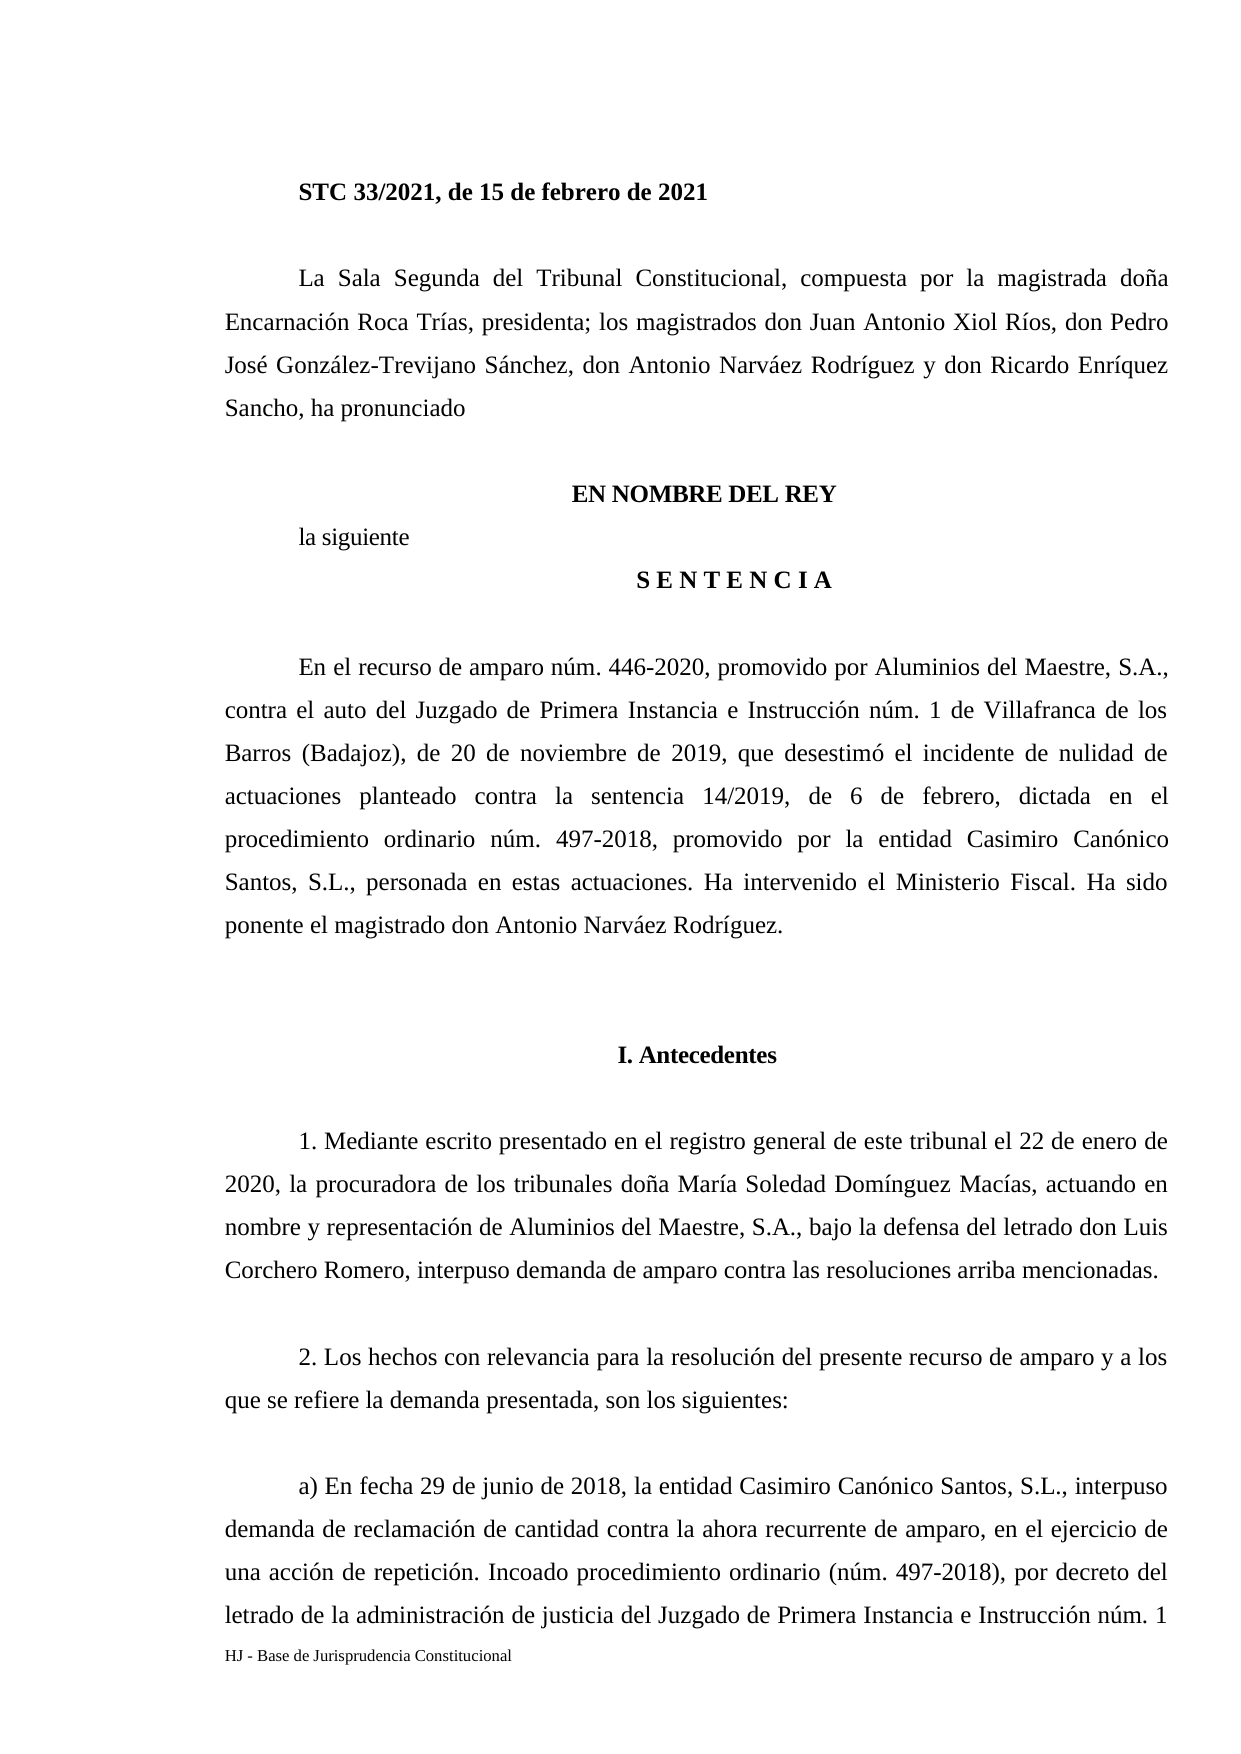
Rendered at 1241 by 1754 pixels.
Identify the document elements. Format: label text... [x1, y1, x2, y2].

text STC 33/2021, de 15 de febrero de 2021 [224, 177, 1169, 206]
text I. Antecedentes [224, 1040, 1169, 1068]
text La Sala Segunda del Tribunal Constitucional, compuesta por la magistrada doña Encarnación Roca Trías, presidenta; los magistrados don Juan Antonio Xiol Ríos, don Pedro José González-Trevijano Sánchez, don Antonio Narváez Rodríguez y don Ricardo Enríquez Sancho, ha pronunciado [224, 263, 1169, 422]
text 2. Los hechos con relevancia para la resolución del presente recurso de amparo y a los que se refiere la demanda presentada, son los siguientes: [224, 1342, 1169, 1413]
text S E N T E N C I A [224, 565, 1169, 594]
text En el recurso de amparo núm. 446-2020, promovido por Aluminios del Maestre, S.A., contra el auto del Juzgado de Primera Instancia e Instrucción núm. 1 de Villafranca de los Barros (Badajoz), de 20 de noviembre de 2019, que desestimó el incidente de nulidad de actuaciones planteado contra la sentencia 14/2019, de 6 de febrero, dictada en el procedimiento ordinario núm. 497-2018, promovido por la entidad Casimiro Canónico Santos, S.L., personada en estas actuaciones. Ha intervenido el Ministerio Fiscal. Ha sido ponente el magistrado don Antonio Narváez Rodríguez. [224, 652, 1169, 939]
text EN NOMBRE DEL REY [224, 479, 1110, 508]
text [224, 1471, 1169, 1629]
text 1. Mediante escrito presentado en el registro general de este tribunal el 22 de enero de 2020, la procuradora de los tribunales doña María Soledad Domínguez Macías, actuando en nombre y representación de Aluminios del Maestre, S.A., bajo la defensa del letrado don Luis Corchero Romero, interpuso demanda de amparo contra las resoluciones arriba mencionadas. [224, 1126, 1169, 1284]
text la siguiente [224, 522, 1110, 551]
